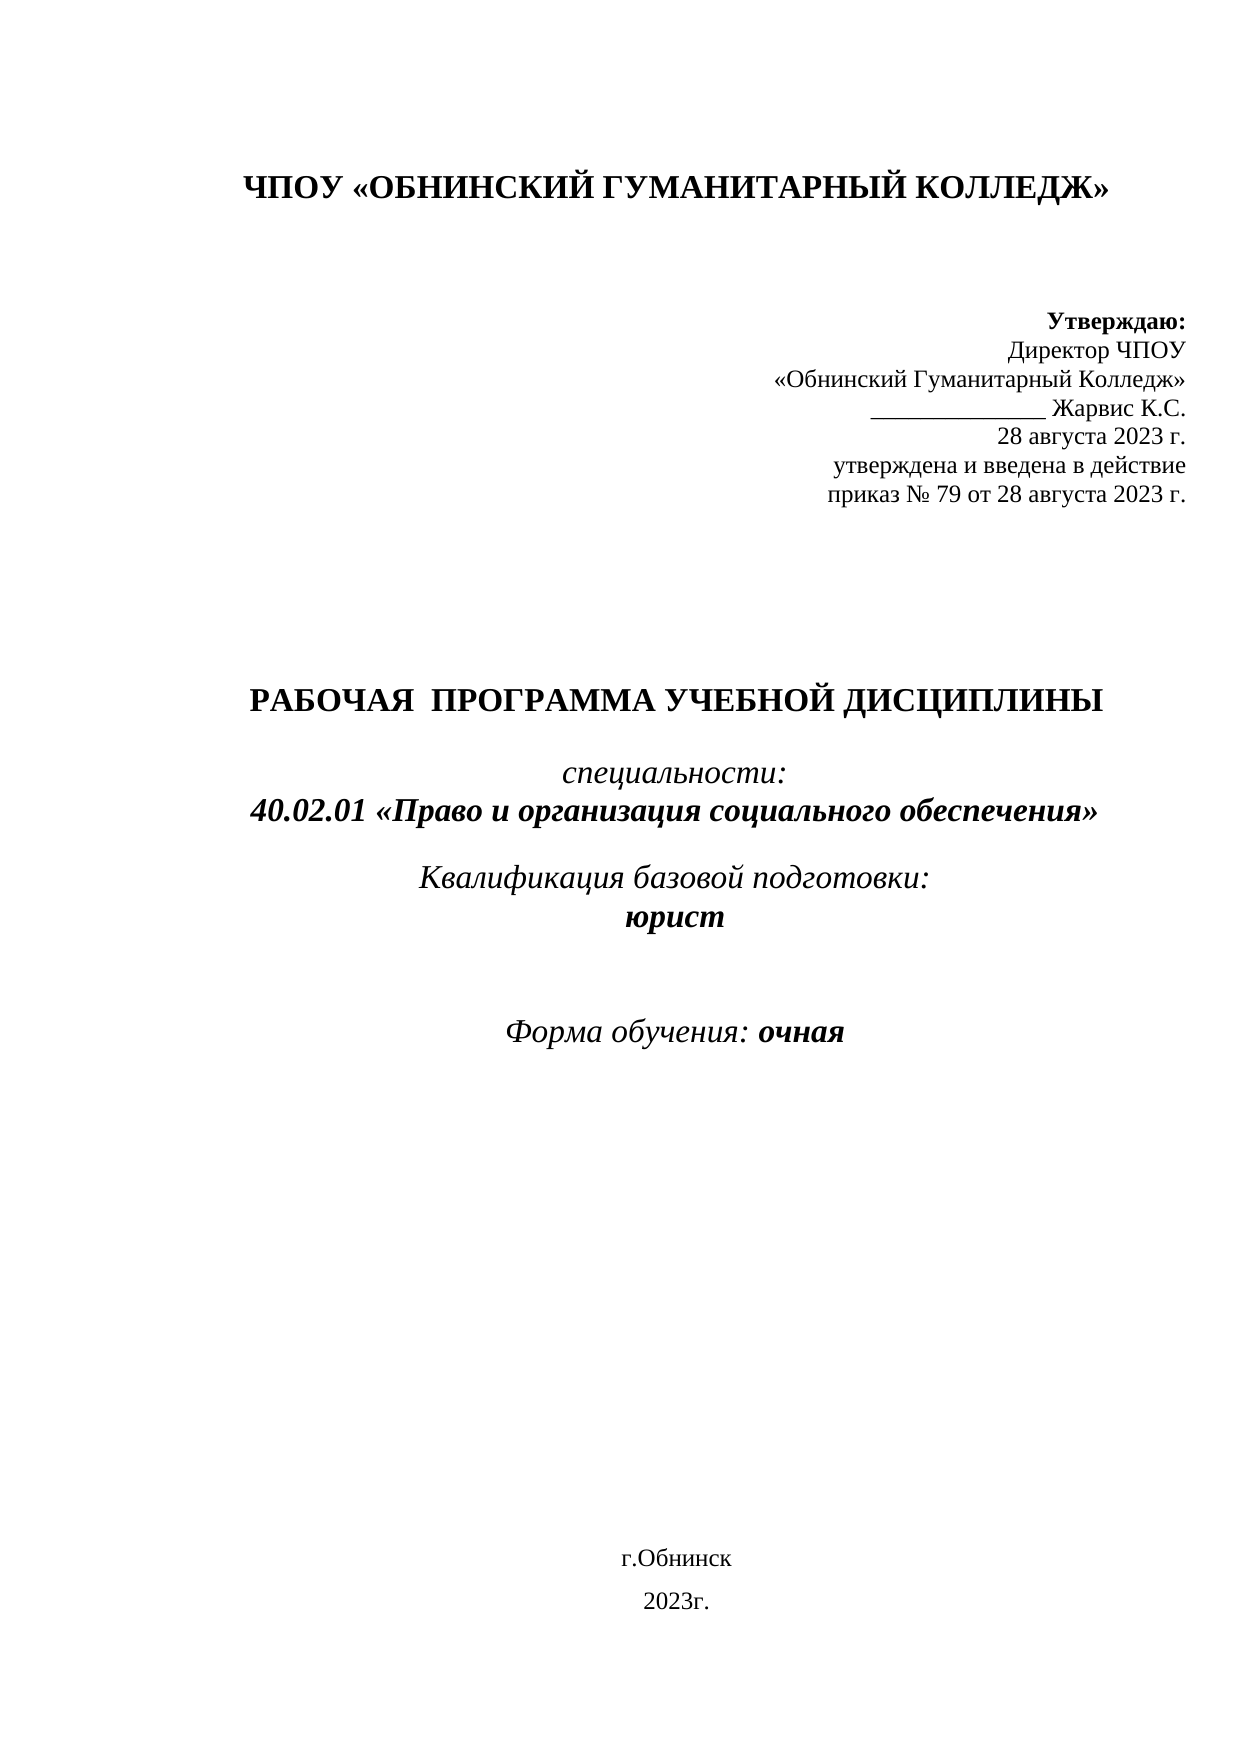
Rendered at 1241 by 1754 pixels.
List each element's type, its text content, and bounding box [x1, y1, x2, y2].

text «Обнинский Гуманитарный Колледж» [167, 364, 1186, 393]
text специальности: [167, 752, 1186, 790]
text Форма обучения: очная [167, 1011, 1186, 1049]
text Директор ЧПОУ [167, 335, 1186, 364]
text г.Обнинск [167, 1543, 1186, 1571]
text приказ № 79 от 28 августа 2023 г. [167, 479, 1186, 508]
text 40.02.01 «Право и организация социального обеспечения» [167, 790, 1186, 829]
text Квалификация базовой подготовки: [167, 857, 1186, 896]
text юрист [167, 896, 1186, 934]
text ______________ Жарвис К.С. [167, 393, 1186, 421]
text утверждена и введена в действие [167, 450, 1186, 479]
text 28 августа 2023 г. [167, 421, 1186, 450]
text ЧПОУ «ОБНИНСКИЙ ГУМАНИТАРНЫЙ КОЛЛЕДЖ» [167, 167, 1186, 206]
text 2023г. [167, 1586, 1186, 1614]
text рабочая ПРОГРАММа УЧЕБНОЙ ДИСЦИПЛИНЫ [167, 680, 1186, 718]
text Утверждаю: [167, 306, 1186, 335]
